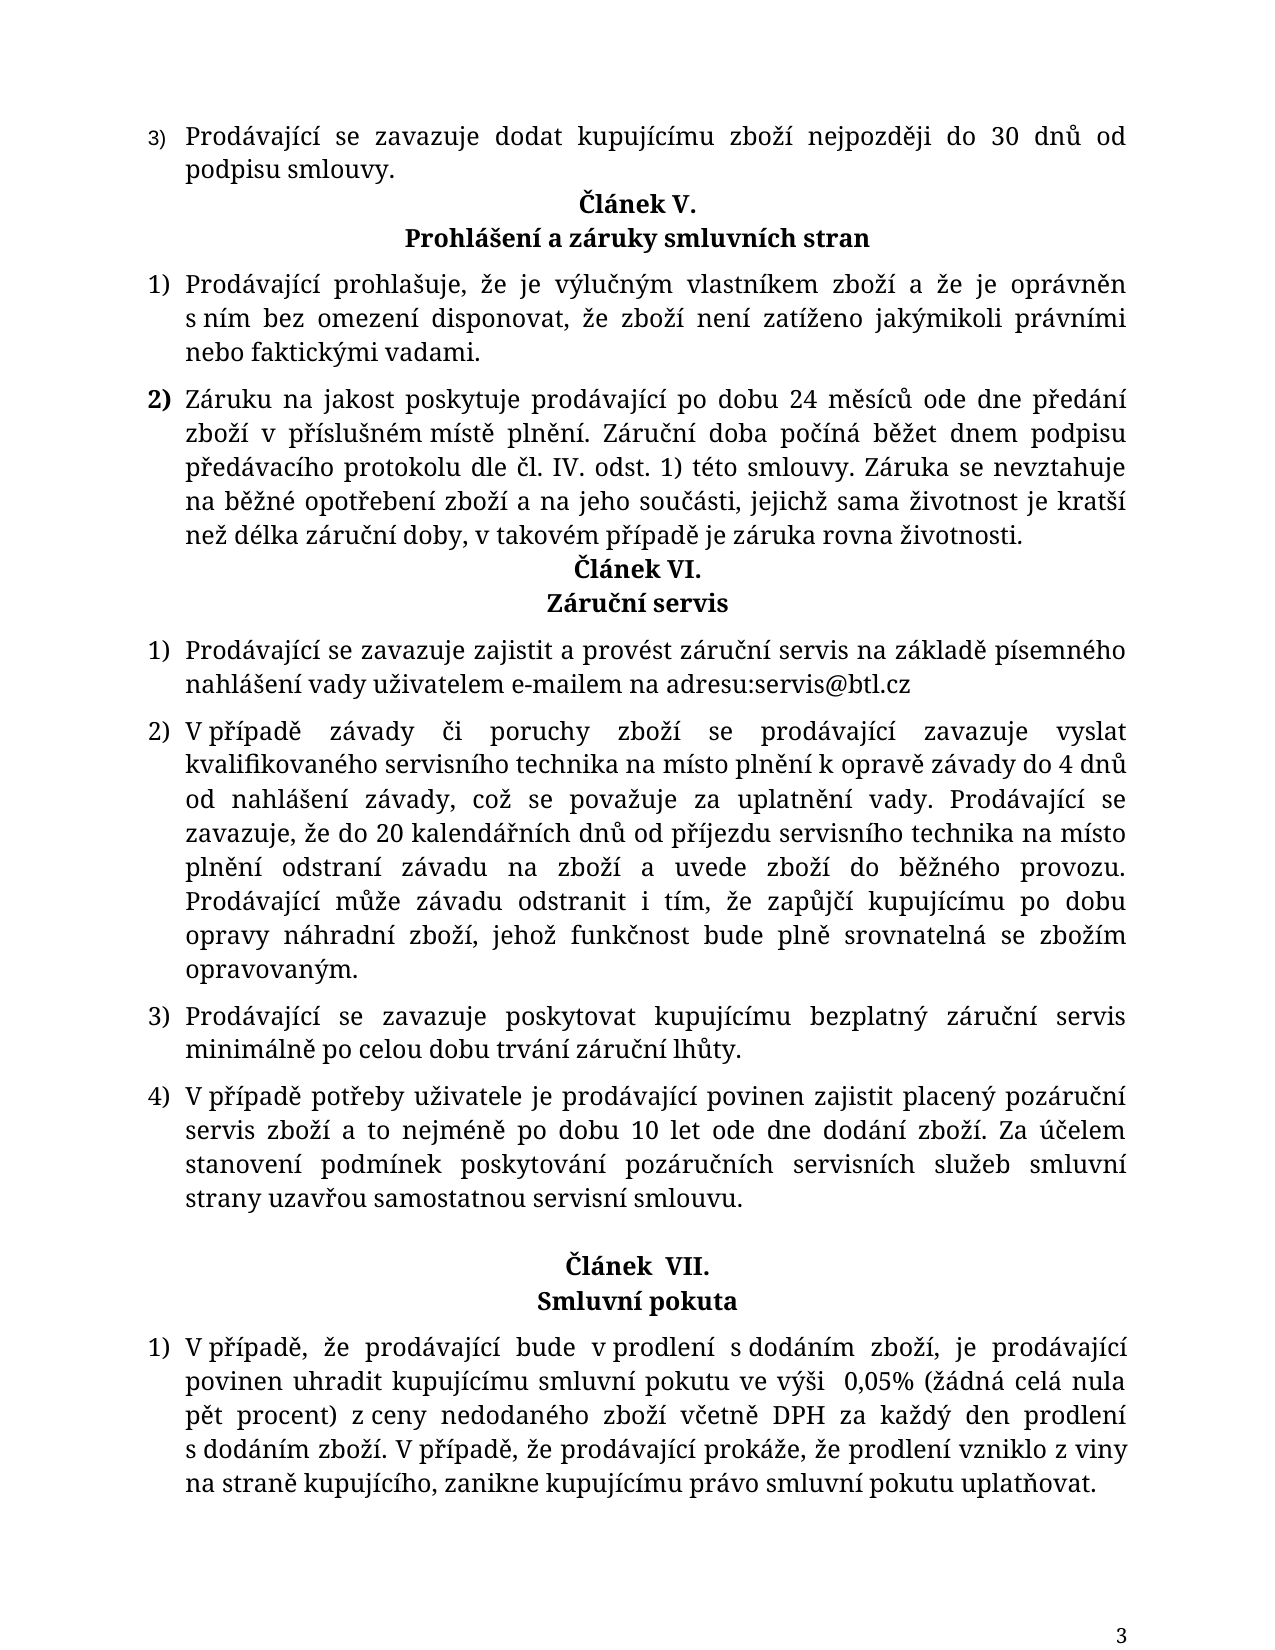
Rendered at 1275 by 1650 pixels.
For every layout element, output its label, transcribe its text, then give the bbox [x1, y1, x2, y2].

list V případě, že prodávající bude v prodlení s dodáním zboží, je prodávající povinen uhradit kupujícímu smluvní pokutu ve výši 0,05% (žádná celá nula pět procent) z ceny nedodaného zboží včetně DPH za každý den prodlení s dodáním zboží. V případě, že prodávající prokáže, že prodlení vzniklo z viny na straně kupujícího, zanikne kupujícímu právo smluvní pokutu uplatňovat. [148, 1330, 1127, 1500]
text Smluvní pokuta [148, 1283, 1127, 1317]
text Záruční servis [148, 586, 1127, 620]
text Článek VI. [148, 552, 1127, 586]
list Prodávající se zavazuje poskytovat kupujícímu bezplatný záruční servis minimálně po celou dobu trvání záruční lhůty. [148, 998, 1127, 1066]
text Článek VII. [148, 1249, 1127, 1283]
list Záruku na jakost poskytuje prodávající po dobu 24 měsíců ode dne předání zboží v příslušném místě plnění. Záruční doba počíná běžet dnem podpisu předávacího protokolu dle čl. IV. odst. 1) této smlouvy. Záruka se nevztahuje na běžné opotřebení zboží a na jeho součásti, jejichž sama životnost je kratší než délka záruční doby, v takovém případě je záruka rovna životnosti. [148, 382, 1127, 552]
list Prodávající se zavazuje dodat kupujícímu zboží nejpozději do 30 dnů od podpisu smlouvy. [148, 118, 1127, 186]
text Prohlášení a záruky smluvních stran [148, 220, 1127, 254]
list Prodávající prohlašuje, že je výlučným vlastníkem zboží a že je oprávněn s ním bez omezení disponovat, že zboží není zatíženo jakýmikoli právními nebo faktickými vadami. [148, 267, 1127, 369]
text Článek V. [148, 186, 1127, 220]
list Prodávající se zavazuje zajistit a provést záruční servis na základě písemného nahlášení vady uživatelem e-mailem na adresu:servis@btl.cz [148, 632, 1127, 701]
list V případě závady či poruchy zboží se prodávající zavazuje vyslat kvalifikovaného servisního technika na místo plnění k opravě závady do 4 dnů od nahlášení závady, což se považuje za uplatnění vady. Prodávající se zavazuje, že do 20 kalendářních dnů od příjezdu servisního technika na místo plnění odstraní závadu na zboží a uvede zboží do běžného provozu. Prodávající může závadu odstranit i tím, že zapůjčí kupujícímu po dobu opravy náhradní zboží, jehož funkčnost bude plně srovnatelná se zbožím opravovaným. [148, 713, 1127, 986]
list V případě potřeby uživatele je prodávající povinen zajistit placený pozáruční servis zboží a to nejméně po dobu 10 let ode dne dodání zboží. Za účelem stanovení podmínek poskytování pozáručních servisních služeb smluvní strany uzavřou samostatnou servisní smlouvu. [148, 1079, 1127, 1215]
